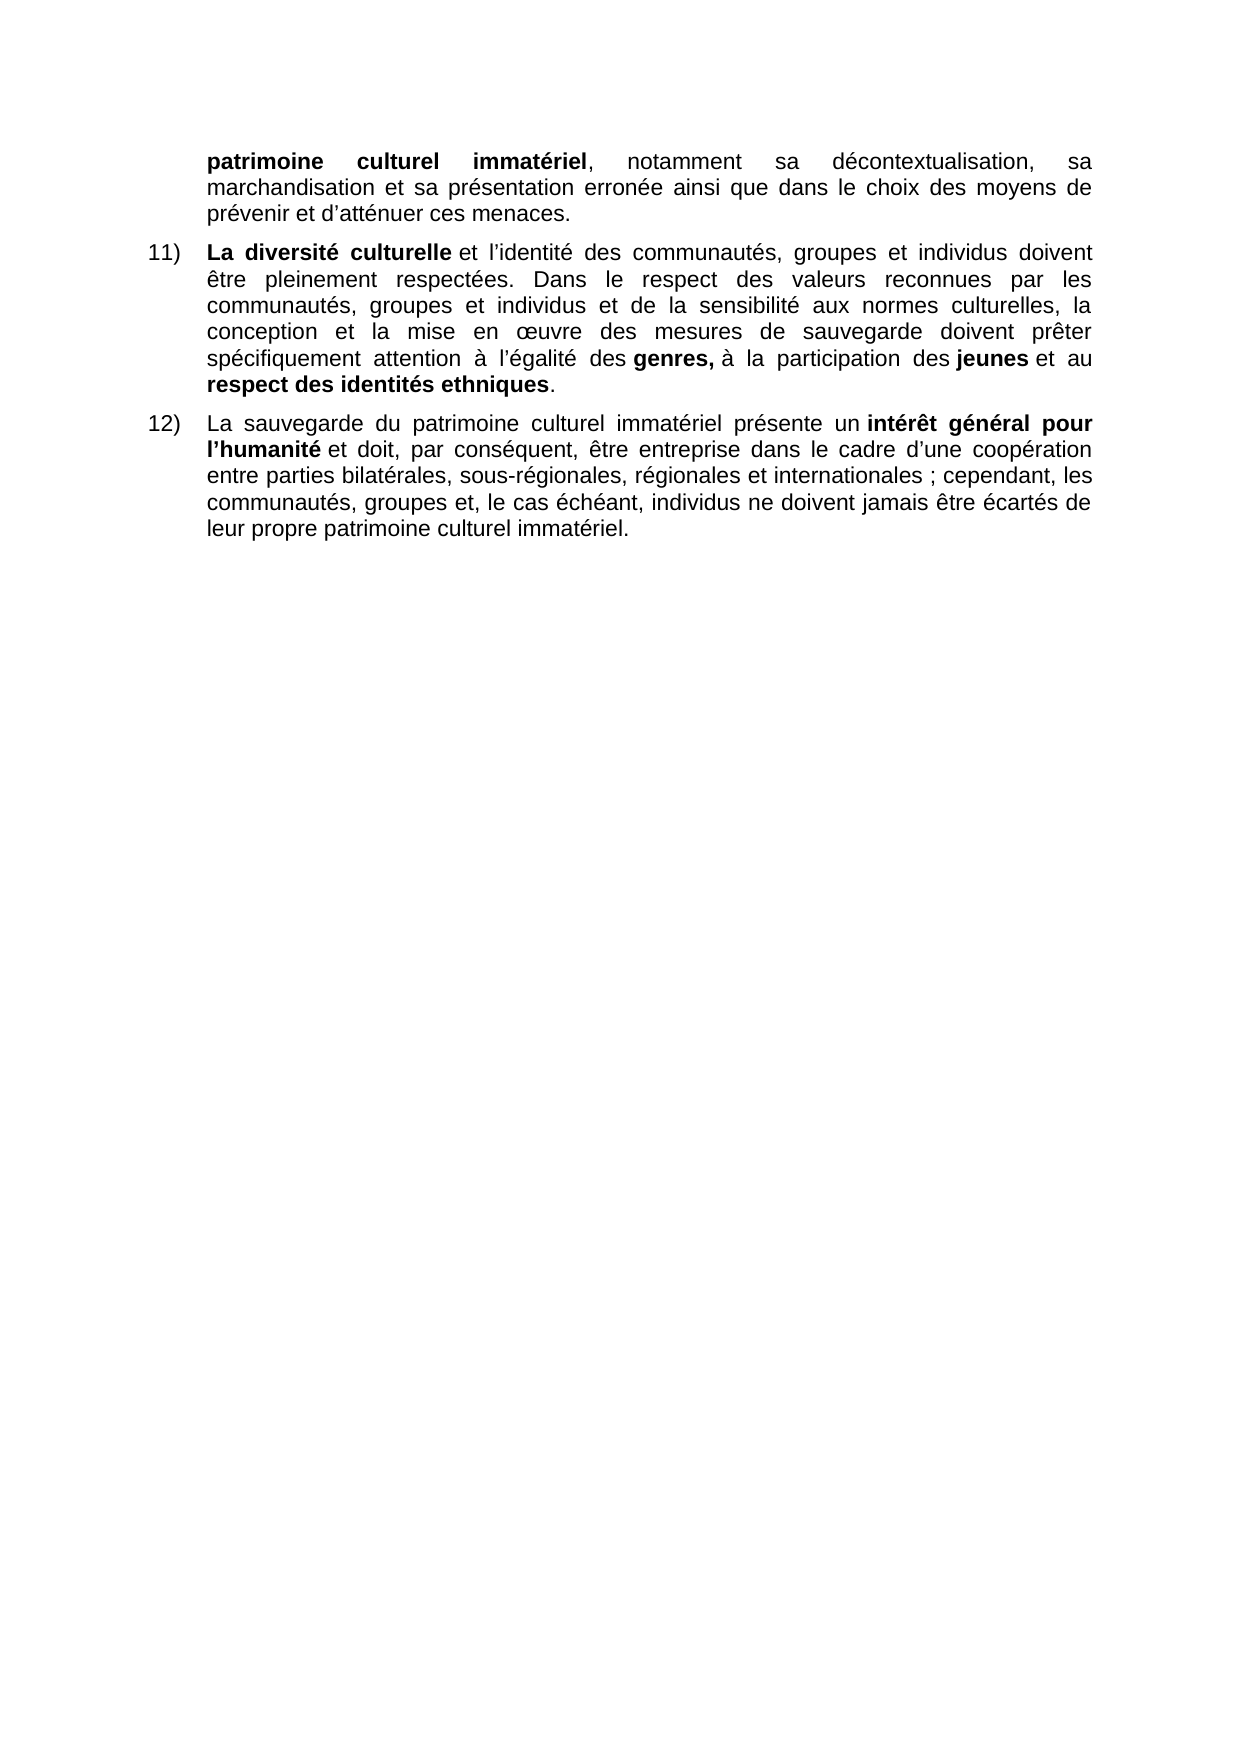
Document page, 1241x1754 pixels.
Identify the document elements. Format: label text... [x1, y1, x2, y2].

list La diversité culturelle et l’identité des communautés, groupes et individus doivent être pleinement respectées. Dans le respect des valeurs reconnues par les communautés, groupes et individus et de la sensibilité aux normes culturelles, la conception et la mise en œuvre des mesures de sauvegarde doivent prêter spécifiquement attention à l’égalité des genres, à la participation des jeunes et au respect des identités ethniques. [148, 239, 1093, 397]
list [148, 148, 1093, 227]
list La sauvegarde du patrimoine culturel immatériel présente un intérêt général pour l’humanité et doit, par conséquent, être entreprise dans le cadre d’une coopération entre parties bilatérales, sous-régionales, régionales et internationales ; cependant, les communautés, groupes et, le cas échéant, individus ne doivent jamais être écartés de leur propre patrimoine culturel immatériel. [148, 410, 1093, 542]
